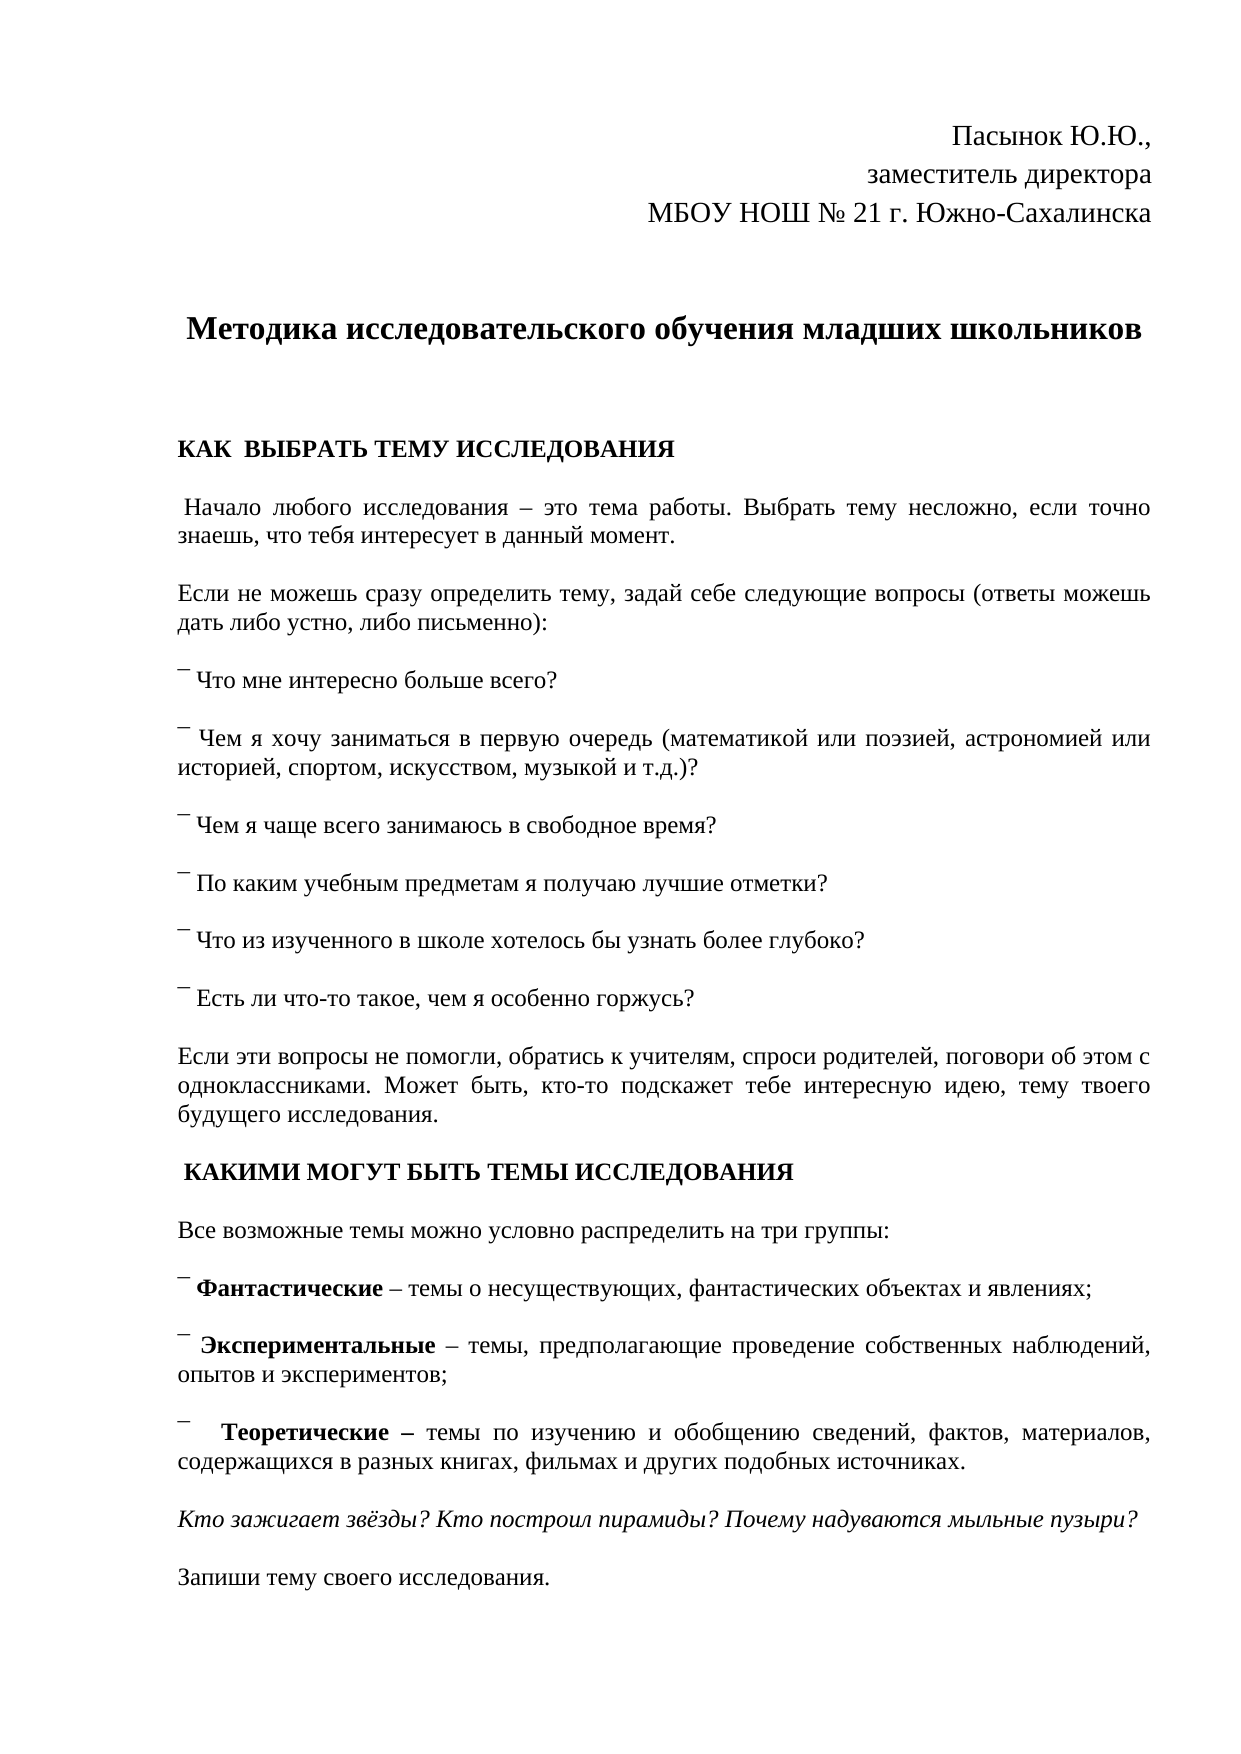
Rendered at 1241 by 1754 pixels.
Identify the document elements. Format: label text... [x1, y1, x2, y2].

text ¯ Экспериментальные – темы, предполагающие проведение собственных наблюдений, опытов и экспериментов; [177, 1331, 1152, 1388]
text Кто зажигает звёзды? Кто построил пирамиды? Почему надуваются мыльные пузыри? [177, 1504, 1152, 1533]
text ¯ Фантастические – темы о несуществующих, фантастических объектах и явлениях; [177, 1273, 1152, 1301]
text Начало любого исследования – это тема работы. Выбрать тему несложно, если точно знаешь, что тебя интересует в данный момент. [177, 492, 1152, 549]
text ¯ Теоретические – темы по изучению и обобщению сведений, фактов, материалов, содержащихся в разных книгах, фильмах и других подобных источниках. [177, 1417, 1152, 1475]
text КАКИМИ МОГУТ БЫТЬ ТЕМЫ ИССЛЕДОВАНИЯ [177, 1157, 1152, 1186]
text заместитель директора [177, 157, 1152, 190]
text ¯ Чем я хочу заниматься в первую очередь (математикой или поэзией, астрономией или историей, спортом, искусством, музыкой и т.д.)? [177, 723, 1152, 781]
text Если не можешь сразу определить тему, задай себе следующие вопросы (ответы можешь дать либо устно, либо письменно): [177, 578, 1152, 636]
text Методика исследовательского обучения младших школьников [177, 308, 1152, 347]
text ¯ Чем я чаще всего занимаюсь в свободное время? [177, 810, 1152, 838]
text Если эти вопросы не помогли, обратись к учителям, спроси родителей, поговори об этом с одноклассниками. Может быть, кто-то подскажет тебе интересную идею, тему твоего будущего исследования. [177, 1041, 1152, 1128]
text ¯ Что мне интересно больше всего? [177, 665, 1152, 694]
text КАК ВЫБРАТЬ ТЕМУ ИССЛЕДОВАНИЯ [177, 434, 1152, 463]
text ¯ Есть ли что-то такое, чем я особенно горжусь? [177, 983, 1152, 1012]
text Пасынок Ю.Ю., [177, 118, 1152, 152]
text Запиши тему своего исследования. [177, 1562, 1152, 1591]
text ¯ Что из изученного в школе хотелось бы узнать более глубоко? [177, 926, 1152, 954]
text Все возможные темы можно условно распределить на три группы: [177, 1215, 1152, 1243]
text МБОУ НОШ № 21 г. Южно-Сахалинска [177, 195, 1152, 229]
text ¯ По каким учебным предметам я получаю лучшие отметки? [177, 868, 1152, 896]
